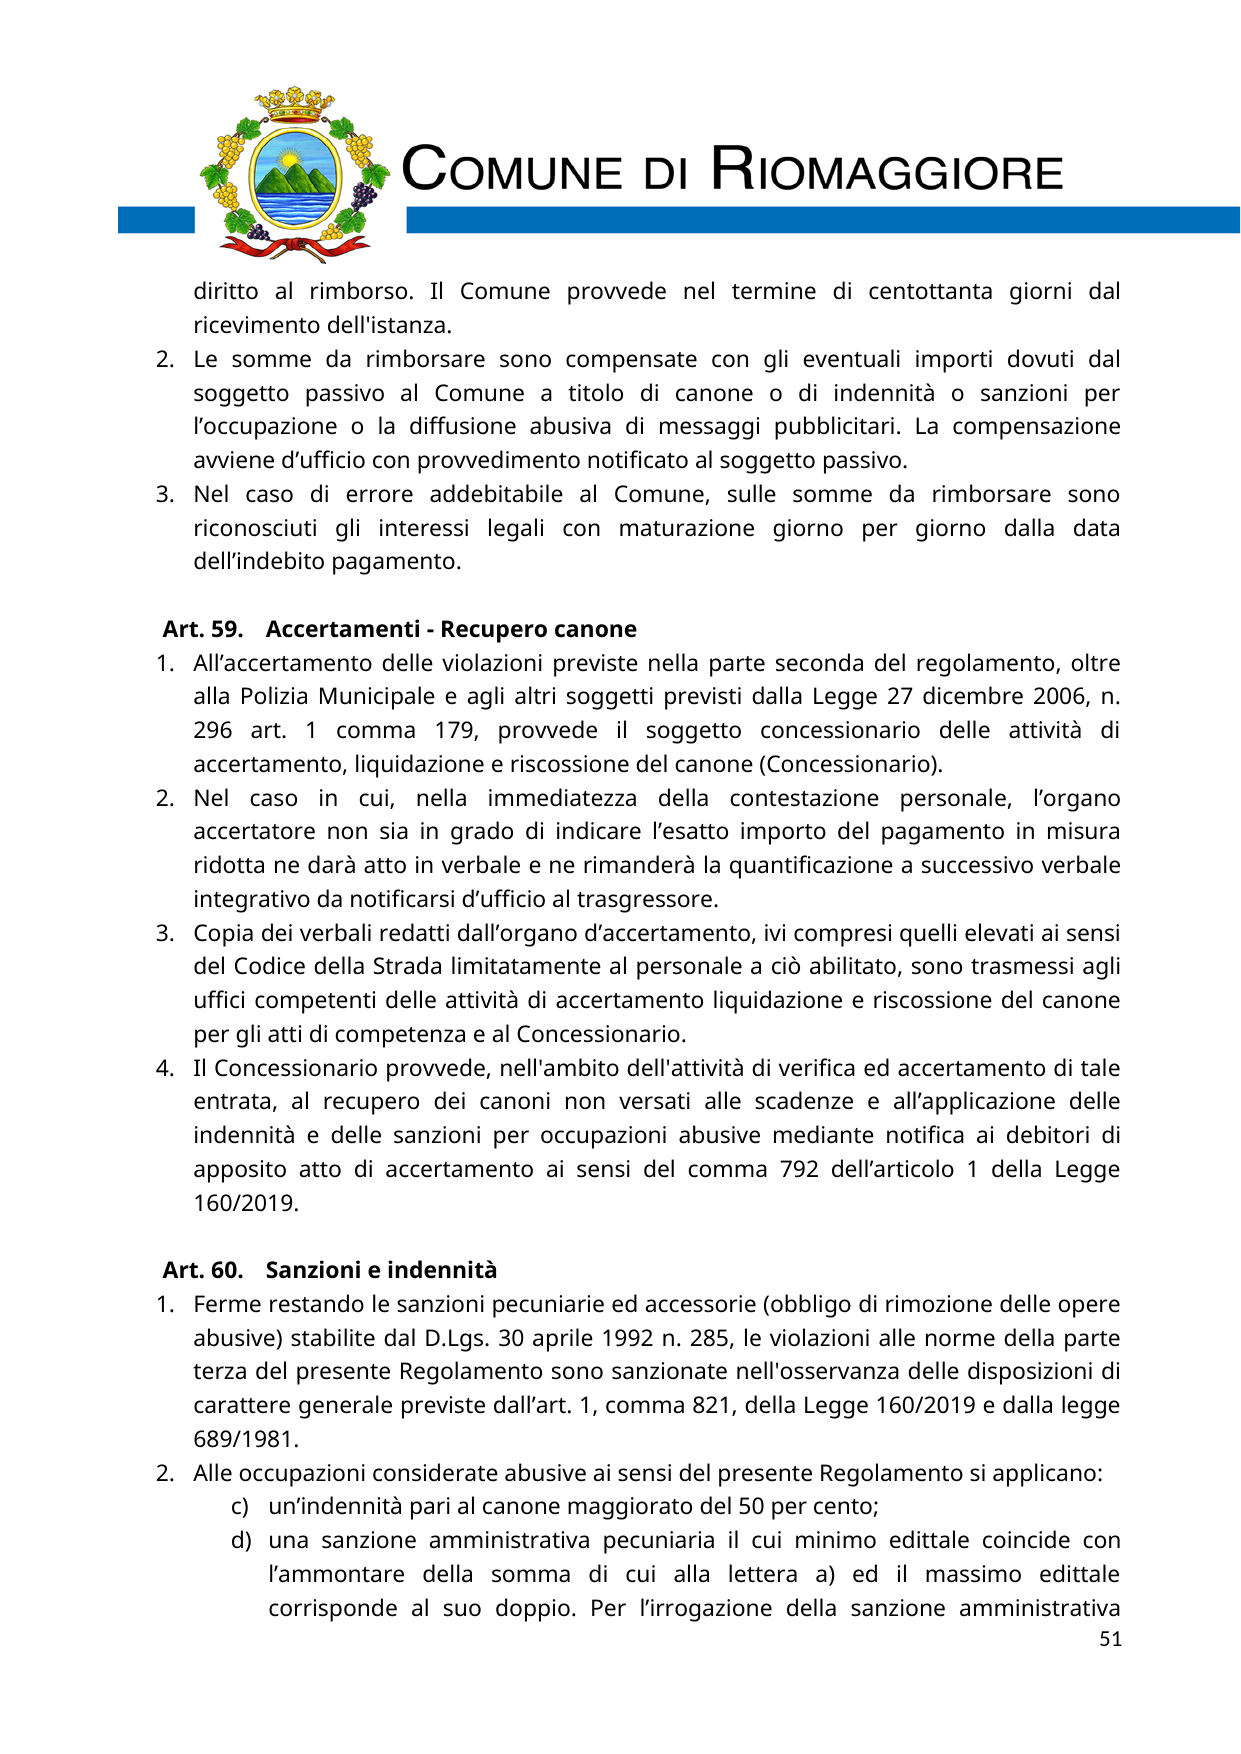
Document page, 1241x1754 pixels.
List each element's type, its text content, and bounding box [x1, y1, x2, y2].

list Sanzioni e indennità [155, 1254, 1122, 1285]
list All’accertamento delle violazioni previste nella parte seconda del regolamento, oltre alla Polizia Municipale e agli altri soggetti previsti dalla Legge 27 dicembre 2006, n. 296 art. 1 comma 179, provvede il soggetto concessionario delle attività di accertamento, liquidazione e riscossione del canone (Concessionario). [156, 647, 1122, 779]
picture [118, 73, 1241, 276]
list Il Concessionario provvede, nell'ambito dell'attività di verifica ed accertamento di tale entrata, al recupero dei canoni non versati alle scadenze e all’applicazione delle indennità e delle sanzioni per occupazioni abusive mediante notifica ai debitori di apposito atto di accertamento ai sensi del comma 792 dell’articolo 1 della Legge 160/2019. [156, 1052, 1122, 1218]
list Nel caso di errore addebitabile al Comune, sulle somme da rimborsare sono riconosciuti gli interessi legali con maturazione giorno per giorno dalla data dell’indebito pagamento. [156, 478, 1122, 577]
list Ferme restando le sanzioni pecuniarie ed accessorie (obbligo di rimozione delle opere abusive) stabilite dal D.Lgs. 30 aprile 1992 n. 285, le violazioni alle norme della parte terza del presente Regolamento sono sanzionate nell'osservanza delle disposizioni di carattere generale previste dall’art. 1, comma 821, della Legge 160/2019 e dalla legge 689/1981. [156, 1288, 1122, 1454]
list Accertamenti - Recupero canone [155, 613, 1122, 644]
list Alle occupazioni considerate abusive ai sensi del presente Regolamento si applicano: [156, 1457, 1122, 1488]
list Nel caso in cui, nella immediatezza della contestazione personale, l’organo accertatore non sia in grado di indicare l’esatto importo del pagamento in misura ridotta ne darà atto in verbale e ne rimanderà la quantificazione a successivo verbale integrativo da notificarsi d’ufficio al trasgressore. [156, 782, 1122, 914]
list un’indennità pari al canone maggiorato del 50 per cento; [231, 1490, 1122, 1522]
list Le somme da rimborsare sono compensate con gli eventuali importi dovuti dal soggetto passivo al Comune a titolo di canone o di indennità o sanzioni per l’occupazione o la diffusione abusiva di messaggi pubblicitari. La compensazione avviene d’ufficio con provvedimento notificato al soggetto passivo. [156, 343, 1122, 475]
list Copia dei verbali redatti dall’organo d’accertamento, ivi compresi quelli elevati ai sensi del Codice della Strada limitatamente al personale a ciò abilitato, sono trasmessi agli uffici competenti delle attività di accertamento liquidazione e riscossione del canone per gli atti di competenza e al Concessionario. [156, 917, 1122, 1049]
